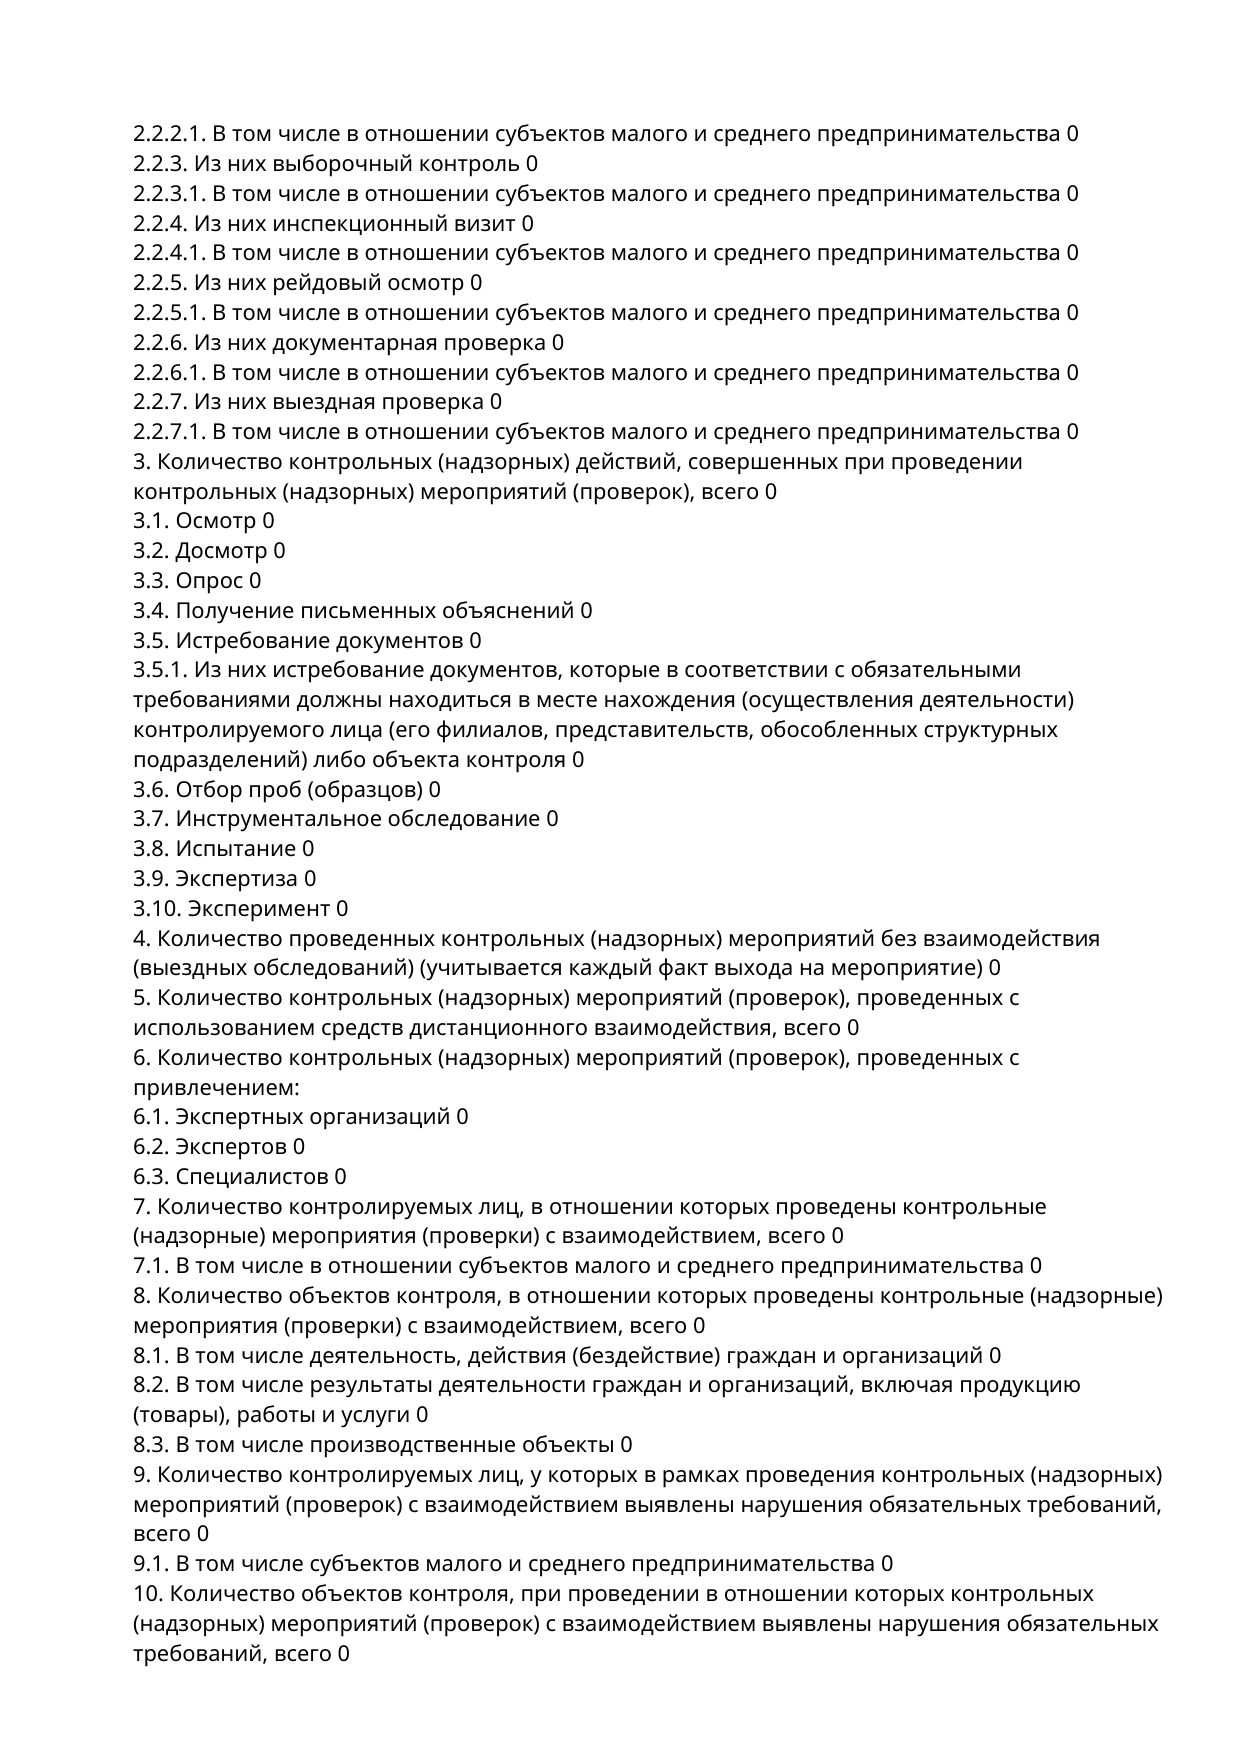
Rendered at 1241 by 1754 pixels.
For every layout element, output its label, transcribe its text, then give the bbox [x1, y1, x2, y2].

text 3.1. Осмотр 0 [133, 505, 1167, 535]
text 4. Количество проведенных контрольных (надзорных) мероприятий без взаимодействия (выездных обследований) (учитывается каждый факт выхода на мероприятие) 0 [133, 922, 1167, 982]
text 2.2.4. Из них инспекционный визит 0 [133, 207, 1167, 237]
text 2.2.4.1. В том числе в отношении субъектов малого и среднего предпринимательства 0 [133, 237, 1167, 267]
text 9. Количество контролируемых лиц, у которых в рамках проведения контрольных (надзорных) мероприятий (проверок) с взаимодействием выявлены нарушения обязательных требований, всего 0 [133, 1459, 1167, 1548]
text 6.2. Экспертов 0 [133, 1131, 1167, 1161]
text 3.8. Испытание 0 [133, 833, 1167, 863]
text 2.2.6. Из них документарная проверка 0 [133, 327, 1167, 356]
text 3.6. Отбор проб (образцов) 0 [133, 773, 1167, 803]
text 2.2.2.1. В том числе в отношении субъектов малого и среднего предпринимательства 0 [133, 118, 1167, 148]
text 3.5.1. Из них истребование документов, которые в соответствии с обязательными требованиями должны находиться в месте нахождения (осуществления деятельности) контролируемого лица (его филиалов, представительств, обособленных структурных подразделений) либо объекта контроля 0 [133, 654, 1167, 773]
text 8. Количество объектов контроля, в отношении которых проведены контрольные (надзорные) мероприятия (проверки) с взаимодействием, всего 0 [133, 1280, 1167, 1339]
text 7.1. В том числе в отношении субъектов малого и среднего предпринимательства 0 [133, 1250, 1167, 1280]
text 3.4. Получение письменных объяснений 0 [133, 595, 1167, 624]
text 9.1. В том числе субъектов малого и среднего предпринимательства 0 [133, 1548, 1167, 1578]
text 3.10. Эксперимент 0 [133, 893, 1167, 922]
text 6.1. Экспертных организаций 0 [133, 1101, 1167, 1131]
text 3.7. Инструментальное обследование 0 [133, 803, 1167, 833]
text 3.2. Досмотр 0 [133, 535, 1167, 565]
text 8.1. В том числе деятельность, действия (бездействие) граждан и организаций 0 [133, 1339, 1167, 1369]
text 2.2.7. Из них выездная проверка 0 [133, 386, 1167, 416]
text 2.2.5. Из них рейдовый осмотр 0 [133, 267, 1167, 297]
text 6.3. Специалистов 0 [133, 1161, 1167, 1191]
text 2.2.3.1. В том числе в отношении субъектов малого и среднего предпринимательства 0 [133, 178, 1167, 207]
text 2.2.6.1. В том числе в отношении субъектов малого и среднего предпринимательства 0 [133, 356, 1167, 386]
text 6. Количество контрольных (надзорных) мероприятий (проверок), проведенных с привлечением: [133, 1042, 1167, 1101]
text 10. Количество объектов контроля, при проведении в отношении которых контрольных (надзорных) мероприятий (проверок) с взаимодействием выявлены нарушения обязательных требований, всего 0 [133, 1578, 1167, 1667]
text 3.5. Истребование документов 0 [133, 624, 1167, 654]
text 8.3. В том числе производственные объекты 0 [133, 1429, 1167, 1459]
text 8.2. В том числе результаты деятельности граждан и организаций, включая продукцию (товары), работы и услуги 0 [133, 1369, 1167, 1429]
text 3.3. Опрос 0 [133, 565, 1167, 595]
text 3.9. Экспертиза 0 [133, 863, 1167, 893]
text 2.2.3. Из них выборочный контроль 0 [133, 148, 1167, 178]
text 7. Количество контролируемых лиц, в отношении которых проведены контрольные (надзорные) мероприятия (проверки) с взаимодействием, всего 0 [133, 1191, 1167, 1250]
text 3. Количество контрольных (надзорных) действий, совершенных при проведении контрольных (надзорных) мероприятий (проверок), всего 0 [133, 446, 1167, 505]
text 5. Количество контрольных (надзорных) мероприятий (проверок), проведенных с использованием средств дистанционного взаимодействия, всего 0 [133, 982, 1167, 1042]
text 2.2.5.1. В том числе в отношении субъектов малого и среднего предпринимательства 0 [133, 297, 1167, 327]
text 2.2.7.1. В том числе в отношении субъектов малого и среднего предпринимательства 0 [133, 416, 1167, 446]
